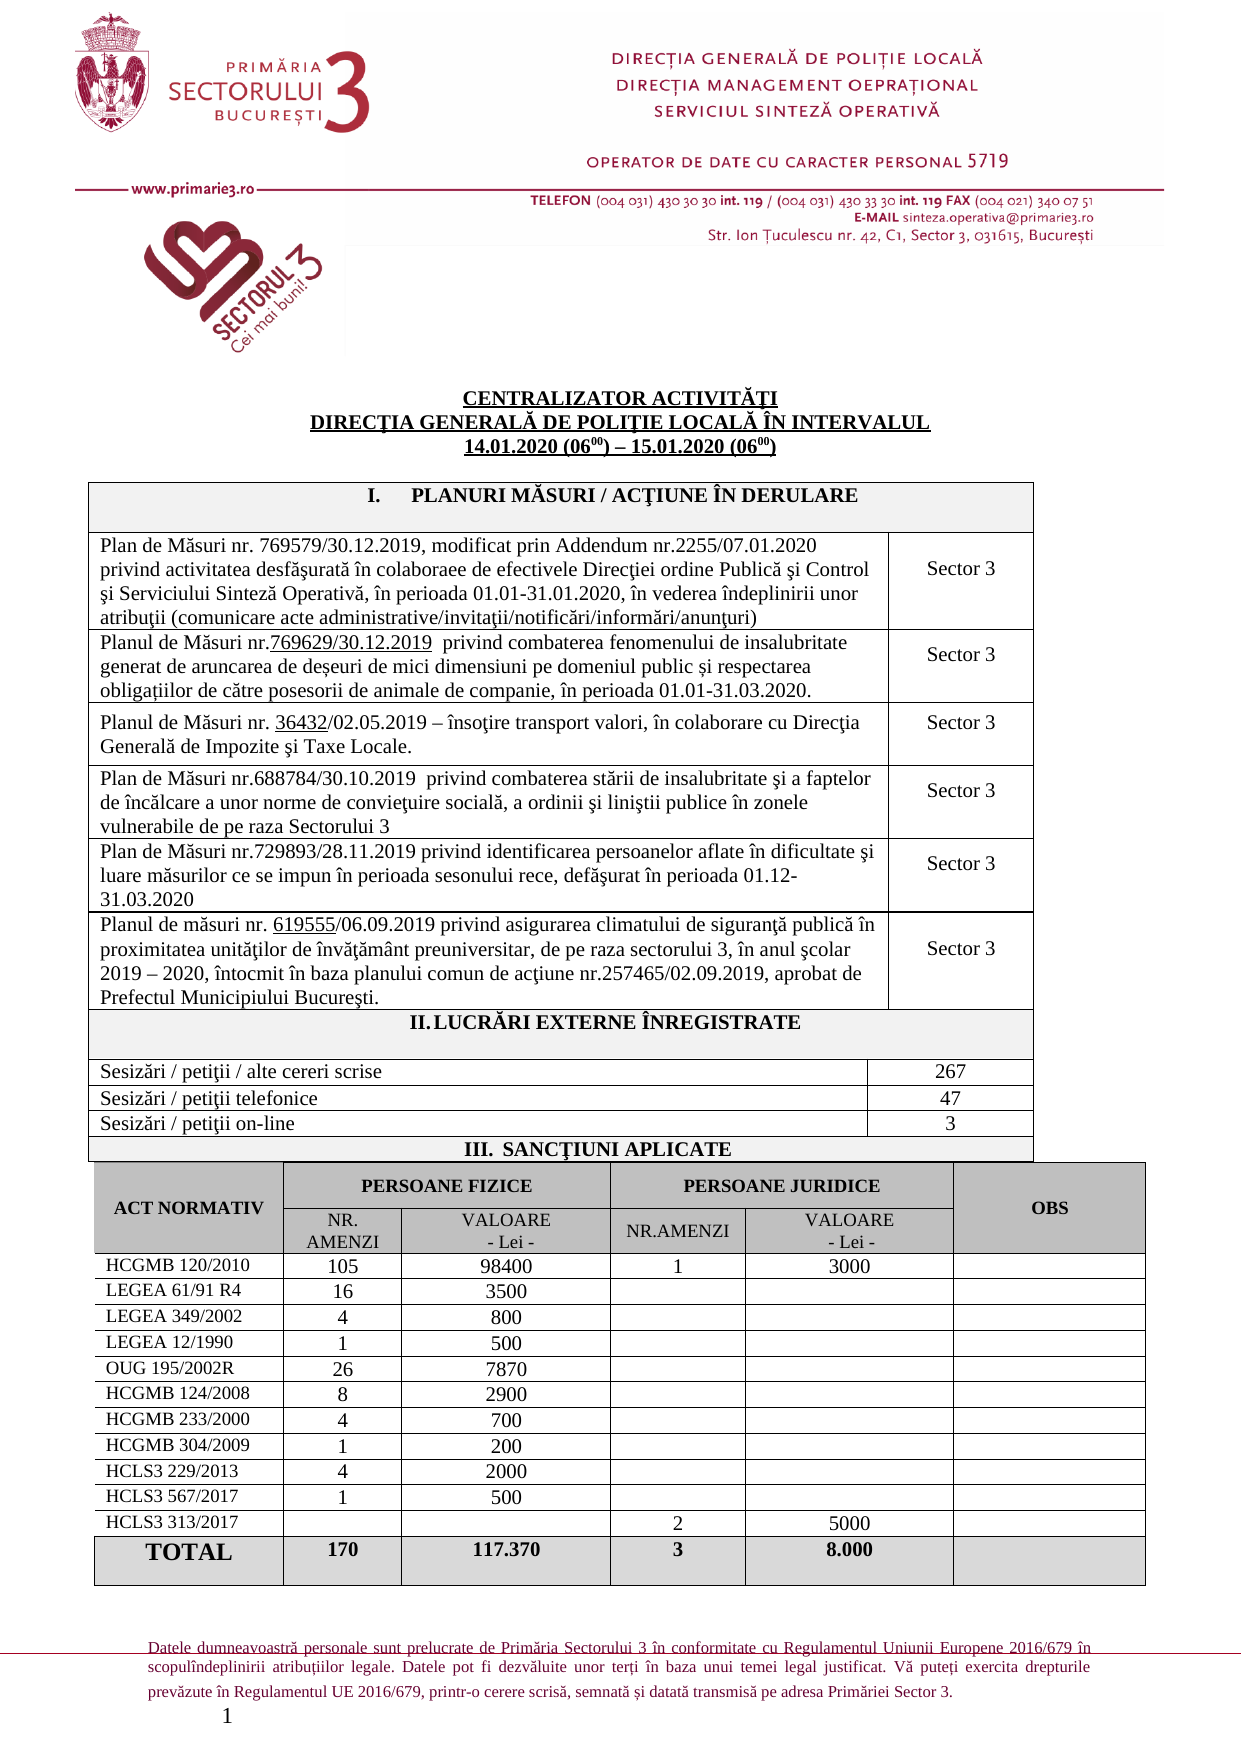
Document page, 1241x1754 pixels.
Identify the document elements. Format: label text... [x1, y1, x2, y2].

table_cell 700 [402, 1408, 610, 1433]
table_cell HCLS3 313/2017 [94, 1510, 283, 1536]
table_cell [954, 1460, 1145, 1484]
table_cell TOTAL [95, 1537, 283, 1585]
table_cell [746, 1460, 953, 1484]
table_cell [954, 1434, 1145, 1458]
table_cell 16 [284, 1279, 401, 1304]
table_cell Planul de Măsuri nr.769629/30.12.2019 privind combaterea fenomenului de insalubritate generat de aruncarea de deșeuri de mici dimensiuni pe domeniul public și respectarea obligațiilor de către posesorii de animale de companie, în perioada 01.01-31.03.2020. [89, 630, 888, 702]
table_cell 3000 [746, 1254, 953, 1278]
table_cell OUG 195/2002R [94, 1356, 283, 1381]
table_cell 500 [402, 1331, 610, 1356]
table_cell [746, 1331, 953, 1356]
table_cell [611, 1331, 745, 1356]
table_cell HCGMB 124/2008 [94, 1381, 283, 1407]
table_cell [746, 1305, 953, 1330]
table_cell HCLS3 229/2013 [94, 1459, 283, 1484]
table_cell 105 [284, 1254, 401, 1278]
table_cell [611, 1434, 745, 1458]
table_cell [284, 1511, 401, 1536]
table_cell SANCŢIUNI APLICATE [89, 1137, 1033, 1161]
table_cell HCGMB 304/2009 [94, 1433, 283, 1458]
table_cell 7870 [402, 1357, 610, 1381]
table_cell Sector 3 [889, 630, 1033, 702]
table_cell LUCRĂRI EXTERNE ÎNREGISTRATE [89, 1010, 1033, 1058]
table_cell 4 [284, 1305, 401, 1330]
table_cell Sector 3 [889, 913, 1033, 1009]
text 14.01.2020 (0600) – 15.01.2020 (0600) [148, 434, 1092, 458]
table_cell 2000 [402, 1460, 610, 1484]
table_cell [954, 1408, 1145, 1433]
table_cell 26 [284, 1357, 401, 1381]
table_cell HCLS3 567/2017 [94, 1484, 283, 1510]
table_cell 5000 [746, 1511, 953, 1536]
table_cell Sector 3 [889, 703, 1033, 765]
table_cell 2 [611, 1511, 745, 1536]
table_cell [746, 1434, 953, 1458]
table_cell [954, 1331, 1145, 1356]
table_cell [746, 1357, 953, 1381]
table_cell Sector 3 [889, 766, 1033, 838]
table_cell [954, 1485, 1145, 1510]
table_cell Plan de Măsuri nr.688784/30.10.2019 privind combaterea stării de insalubritate şi a faptelor de încălcare a unor norme de convieţuire socială, a ordinii şi liniştii publice în zonele vulnerabile de pe raza Sectorului 3 [89, 766, 888, 838]
table_cell NR. AMENZI [284, 1209, 401, 1253]
table_cell 8 [284, 1382, 401, 1407]
table_cell 1 [611, 1254, 745, 1278]
table_cell 200 [402, 1434, 610, 1458]
table_cell 3 [611, 1537, 745, 1585]
table_cell 3 [868, 1111, 1033, 1136]
table_cell 267 [868, 1060, 1033, 1085]
table_cell HCGMB 233/2000 [94, 1407, 283, 1433]
table_cell 4 [284, 1408, 401, 1433]
table_cell 1 [284, 1331, 401, 1356]
table_header ACT NORMATIV [94, 1163, 283, 1253]
table_cell 1 [284, 1485, 401, 1510]
table_cell [611, 1279, 745, 1304]
table_cell [611, 1357, 745, 1381]
table_cell [954, 1357, 1145, 1381]
table_cell Sesizări / petiţii on-line [89, 1111, 867, 1136]
table_cell Plan de Măsuri nr. 769579/30.12.2019, modificat prin Addendum nr.2255/07.01.2020 privind activitatea desfăşurată în colaboraee de efectivele Direcţiei ordine Publică şi Control şi Serviciului Sinteză Operativă, în perioada 01.01-31.01.2020, în vederea îndeplinirii unor atribuţii (comunicare acte administrative/invitaţii/notificări/informări/anunţuri) [89, 533, 888, 629]
table_cell [954, 1305, 1145, 1330]
table_cell LEGEA 349/2002 [94, 1304, 283, 1330]
table_cell [746, 1408, 953, 1433]
table_cell [746, 1382, 953, 1407]
text DIRECŢIA GENERALĂ DE POLIŢIE LOCALĂ ÎN INTERVALUL [148, 409, 1092, 434]
table_cell 1 [284, 1434, 401, 1458]
table_cell Plan de Măsuri nr.729893/28.11.2019 privind identificarea persoanelor aflate în dificultate şi luare măsurilor ce se impun în perioada sesonului rece, defăşurat în perioada 01.12-31.03.2020 [89, 839, 888, 911]
table_cell VALOARE - Lei - [402, 1209, 610, 1253]
table_cell [954, 1254, 1145, 1278]
table_cell Sector 3 [889, 533, 1033, 629]
text CENTRALIZATOR ACTIVITĂŢI [148, 386, 1092, 409]
table_cell Planul de Măsuri nr. 36432/02.05.2019 – însoţire transport valori, în colaborare cu Direcţia Generală de Impozite şi Taxe Locale. [89, 703, 888, 765]
table_cell LEGEA 12/1990 [94, 1330, 283, 1356]
table_cell NR.AMENZI [611, 1209, 745, 1253]
table_cell Planul de măsuri nr. 619555/06.09.2019 privind asigurarea climatului de siguranţă publică în proximitatea unităţilor de învăţământ preuniversitar, de pe raza sectorului 3, în anul şcolar 2019 – 2020, întocmit în baza planului comun de acţiune nr.257465/02.09.2019, aprobat de Prefectul Municipiului Bucureşti. [89, 913, 888, 1009]
table_header PLANURI MĂSURI / ACŢIUNE ÎN DERULARE [89, 483, 1033, 532]
table_cell [611, 1408, 745, 1433]
table_header PERSOANE FIZICE [284, 1163, 610, 1208]
table_cell [954, 1537, 1145, 1585]
table_cell 98400 [402, 1254, 610, 1278]
table_header OBS [954, 1163, 1145, 1253]
table_cell 3500 [402, 1279, 610, 1304]
table_cell 117.370 [402, 1537, 610, 1585]
table_cell 4 [284, 1460, 401, 1484]
table_cell [746, 1279, 953, 1304]
picture [73, 11, 1163, 356]
table_cell Sesizări / petiţii / alte cereri scrise [89, 1060, 867, 1085]
table_cell 500 [402, 1485, 610, 1510]
table_cell [954, 1382, 1145, 1407]
table_cell [954, 1279, 1145, 1304]
table_cell [402, 1511, 610, 1536]
table_cell [611, 1305, 745, 1330]
table_cell 8.000 [746, 1537, 953, 1585]
table_cell 2900 [402, 1382, 610, 1407]
table_cell 170 [284, 1537, 401, 1585]
table_cell LEGEA 61/91 R4 [94, 1278, 283, 1304]
table_cell [954, 1511, 1145, 1536]
table_cell HCGMB 120/2010 [94, 1253, 283, 1278]
table_cell [611, 1485, 745, 1510]
table_cell [611, 1382, 745, 1407]
table_cell VALOARE - Lei - [746, 1209, 953, 1253]
table_cell Sector 3 [889, 839, 1033, 911]
table_cell [611, 1460, 745, 1484]
table_cell 800 [402, 1305, 610, 1330]
table_cell Sesizări / petiţii telefonice [89, 1086, 867, 1110]
table_cell 47 [868, 1086, 1033, 1110]
table_cell [746, 1485, 953, 1510]
table_header PERSOANE JURIDICE [611, 1163, 953, 1208]
